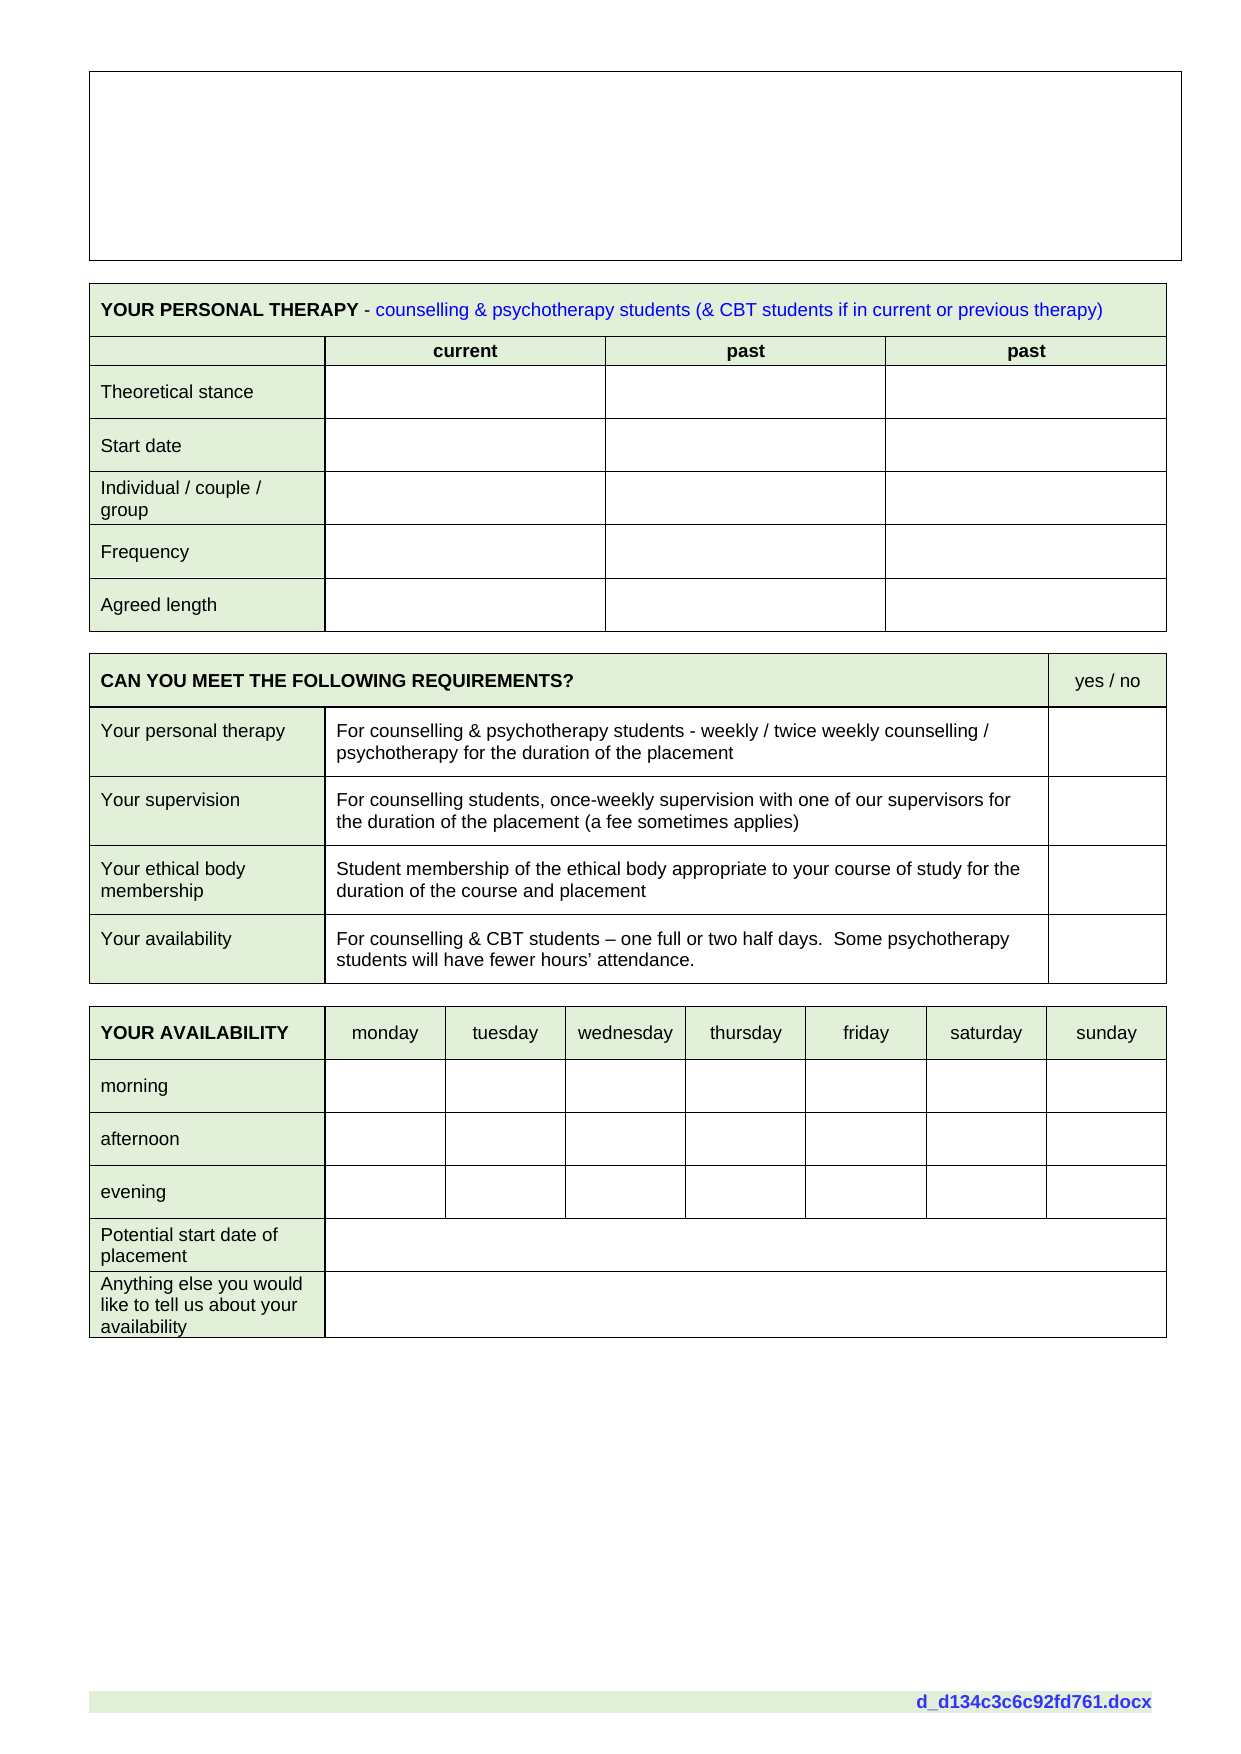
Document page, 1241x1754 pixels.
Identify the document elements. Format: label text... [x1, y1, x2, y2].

table_cell [806, 1166, 926, 1218]
table_cell [1047, 1060, 1166, 1112]
table_cell [1049, 777, 1166, 845]
table_cell Agreed length [90, 579, 324, 631]
table_cell [886, 419, 1166, 471]
table_cell [326, 472, 605, 524]
table_cell For counselling students, once-weekly supervision with one of our supervisors for the duration of the placement (a fee sometimes applies) [326, 777, 1048, 845]
table_cell [446, 1060, 565, 1112]
table_cell [927, 1113, 1046, 1165]
table_cell [606, 419, 885, 471]
table_cell [606, 525, 885, 577]
table_cell Student membership of the ethical body appropriate to your course of study for the duration of the course and placement [326, 846, 1048, 914]
table_cell [326, 1272, 1166, 1337]
table_header saturday [927, 1007, 1046, 1059]
table_cell [90, 337, 324, 365]
table_cell past [886, 337, 1166, 365]
table_cell Your ethical body membership [90, 846, 324, 914]
table_cell [326, 419, 605, 471]
table_cell Anything else you would like to tell us about your availability [90, 1272, 324, 1337]
table_cell [326, 366, 605, 418]
table_cell [886, 472, 1166, 524]
table_cell [326, 579, 605, 631]
table_cell [686, 1166, 805, 1218]
table_cell [326, 525, 605, 577]
table_cell current [326, 337, 605, 365]
table_header YOUR PERSONAL THERAPY - counselling & psychotherapy students (& CBT students if in current or previous therapy) [90, 284, 1166, 336]
table_header yes / no [1049, 654, 1166, 706]
table_header friday [806, 1007, 926, 1059]
table_cell [1049, 708, 1166, 776]
table_cell Individual / couple / group [90, 472, 324, 524]
table_cell [606, 366, 885, 418]
table_header monday [326, 1007, 445, 1059]
table_cell Potential start date of placement [90, 1219, 324, 1271]
table_cell For counselling & CBT students – one full or two half days. Some psychotherapy students will have fewer hours’ attendance. [326, 915, 1048, 983]
table_cell [927, 1166, 1046, 1218]
table_cell [446, 1113, 565, 1165]
table_header YOUR AVAILABILITY [90, 1007, 324, 1059]
table_cell [326, 1113, 445, 1165]
table_cell Your availability [90, 915, 324, 983]
table_cell [90, 72, 1181, 260]
table_cell past [606, 337, 885, 365]
table_cell Frequency [90, 525, 324, 577]
table_cell [1047, 1166, 1166, 1218]
table_cell Theoretical stance [90, 366, 324, 418]
table_cell [886, 525, 1166, 577]
table_cell [806, 1060, 926, 1112]
table_cell [326, 1060, 445, 1112]
table_cell Start date [90, 419, 324, 471]
table_cell morning [90, 1060, 324, 1112]
table_cell [686, 1113, 805, 1165]
table_cell [1047, 1113, 1166, 1165]
table_cell [1049, 915, 1166, 983]
table_cell [606, 579, 885, 631]
table_cell [566, 1166, 685, 1218]
table_cell For counselling & psychotherapy students - weekly / twice weekly counselling / psychotherapy for the duration of the placement [326, 708, 1048, 776]
table_cell Your supervision [90, 777, 324, 845]
table_cell [927, 1060, 1046, 1112]
table_cell [686, 1060, 805, 1112]
table_header CAN YOU MEET THE FOLLOWING REQUIREMENTS? [90, 654, 1048, 706]
table_cell [886, 366, 1166, 418]
table_header wednesday [566, 1007, 685, 1059]
table_cell [806, 1113, 926, 1165]
table_cell [446, 1166, 565, 1218]
table_cell afternoon [90, 1113, 324, 1165]
table_cell [566, 1113, 685, 1165]
table_cell evening [90, 1166, 324, 1218]
table_cell [326, 1219, 1166, 1271]
table_cell [606, 472, 885, 524]
table_cell [326, 1166, 445, 1218]
table_header thursday [686, 1007, 805, 1059]
table_cell [566, 1060, 685, 1112]
table_header tuesday [446, 1007, 565, 1059]
table_cell Your personal therapy [90, 708, 324, 776]
table_header sunday [1047, 1007, 1166, 1059]
table_cell [886, 579, 1166, 631]
table_cell [1049, 846, 1166, 914]
